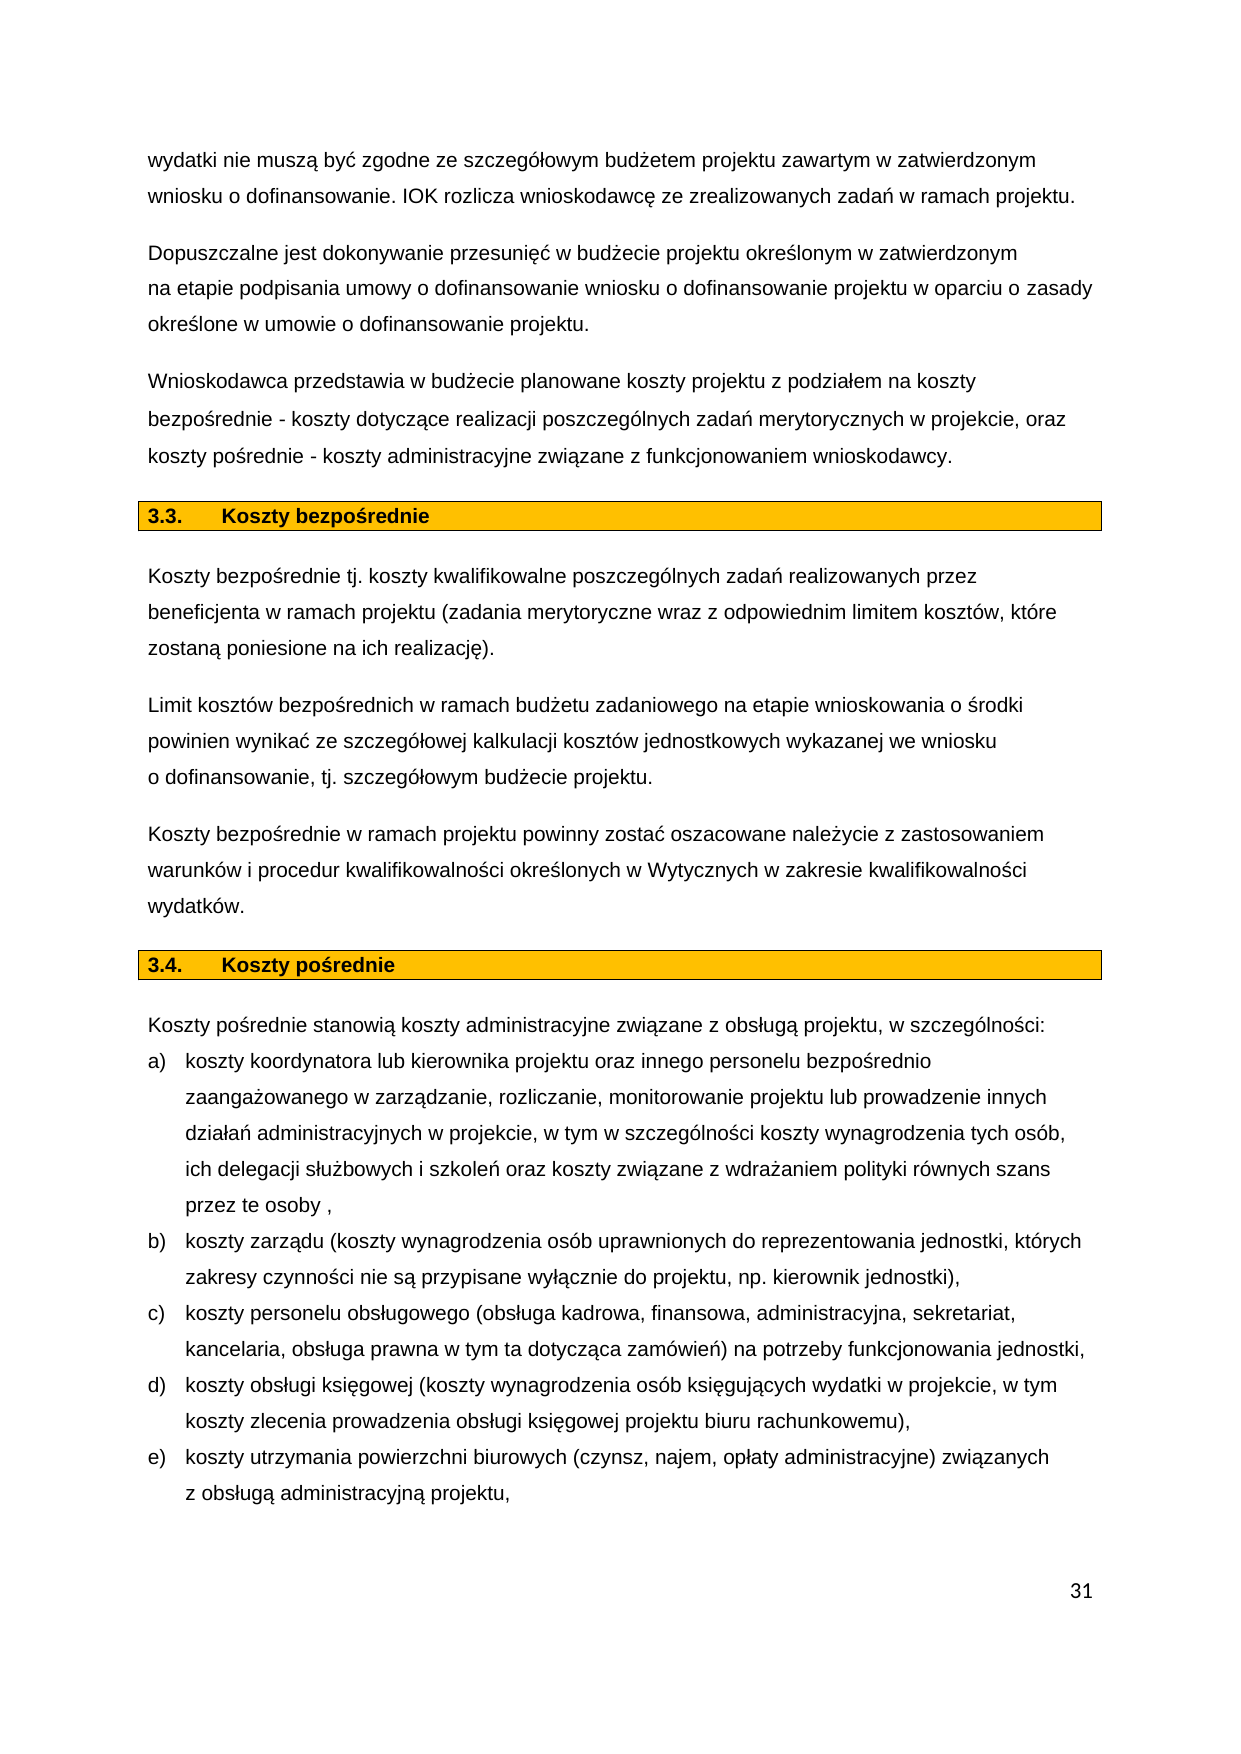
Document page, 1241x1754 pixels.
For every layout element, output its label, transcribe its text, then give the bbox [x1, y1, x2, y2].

text Koszty bezpośrednie tj. koszty kwalifikowalne poszczególnych zadań realizowanych przez beneficjenta w ramach projektu (zadania merytoryczne wraz z odpowiednim limitem kosztów, które zostaną poniesione na ich realizację). [148, 564, 1093, 660]
text Wnioskodawca przedstawia w budżecie planowane koszty projektu z podziałem na koszty bezpośrednie ‐ koszty dotyczące realizacji poszczególnych zadań merytorycznych w projekcie, oraz koszty pośrednie ‐ koszty administracyjne związane z funkcjonowaniem wnioskodawcy. [148, 369, 1093, 468]
text Limit kosztów bezpośrednich w ramach budżetu zadaniowego na etapie wnioskowania o środki powinien wynikać ze szczegółowej kalkulacji kosztów jednostkowych wykazanej we wniosku o dofinansowanie, tj. szczegółowym budżecie projektu. [148, 693, 1093, 789]
list Koszty pośrednie [139, 951, 1101, 979]
list koszty koordynatora lub kierownika projektu oraz innego personelu bezpośrednio zaangażowanego w zarządzanie, rozliczanie, monitorowanie projektu lub prowadzenie innych działań administracyjnych w projekcie, w tym w szczególności koszty wynagrodzenia tych osób, ich delegacji służbowych i szkoleń oraz koszty związane z wdrażaniem polityki równych szans przez te osoby , [148, 1049, 1093, 1217]
list koszty personelu obsługowego (obsługa kadrowa, finansowa, administracyjna, sekretariat, kancelaria, obsługa prawna w tym ta dotycząca zamówień) na potrzeby funkcjonowania jednostki, [148, 1301, 1093, 1361]
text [148, 148, 1093, 207]
text Koszty pośrednie stanowią koszty administracyjne związane z obsługą projektu, w szczególności: [148, 1013, 1093, 1037]
list Koszty bezpośrednie [139, 502, 1101, 530]
list koszty zarządu (koszty wynagrodzenia osób uprawnionych do reprezentowania jednostki, których zakresy czynności nie są przypisane wyłącznie do projektu, np. kierownik jednostki), [148, 1229, 1093, 1289]
list koszty obsługi księgowej (koszty wynagrodzenia osób księgujących wydatki w projekcie, w tym koszty zlecenia prowadzenia obsługi księgowej projektu biuru rachunkowemu), [148, 1373, 1093, 1432]
list koszty utrzymania powierzchni biurowych (czynsz, najem, opłaty administracyjne) związanych z obsługą administracyjną projektu, [148, 1444, 1093, 1504]
text Koszty bezpośrednie w ramach projektu powinny zostać oszacowane należycie z zastosowaniem warunków i procedur kwalifikowalności określonych w Wytycznych w zakresie kwalifikowalności wydatków. [148, 822, 1093, 917]
text Dopuszczalne jest dokonywanie przesunięć w budżecie projektu określonym w zatwierdzonym na etapie podpisania umowy o dofinansowanie wniosku o dofinansowanie projektu w oparciu o zasady określone w umowie o dofinansowanie projektu. [148, 240, 1093, 336]
